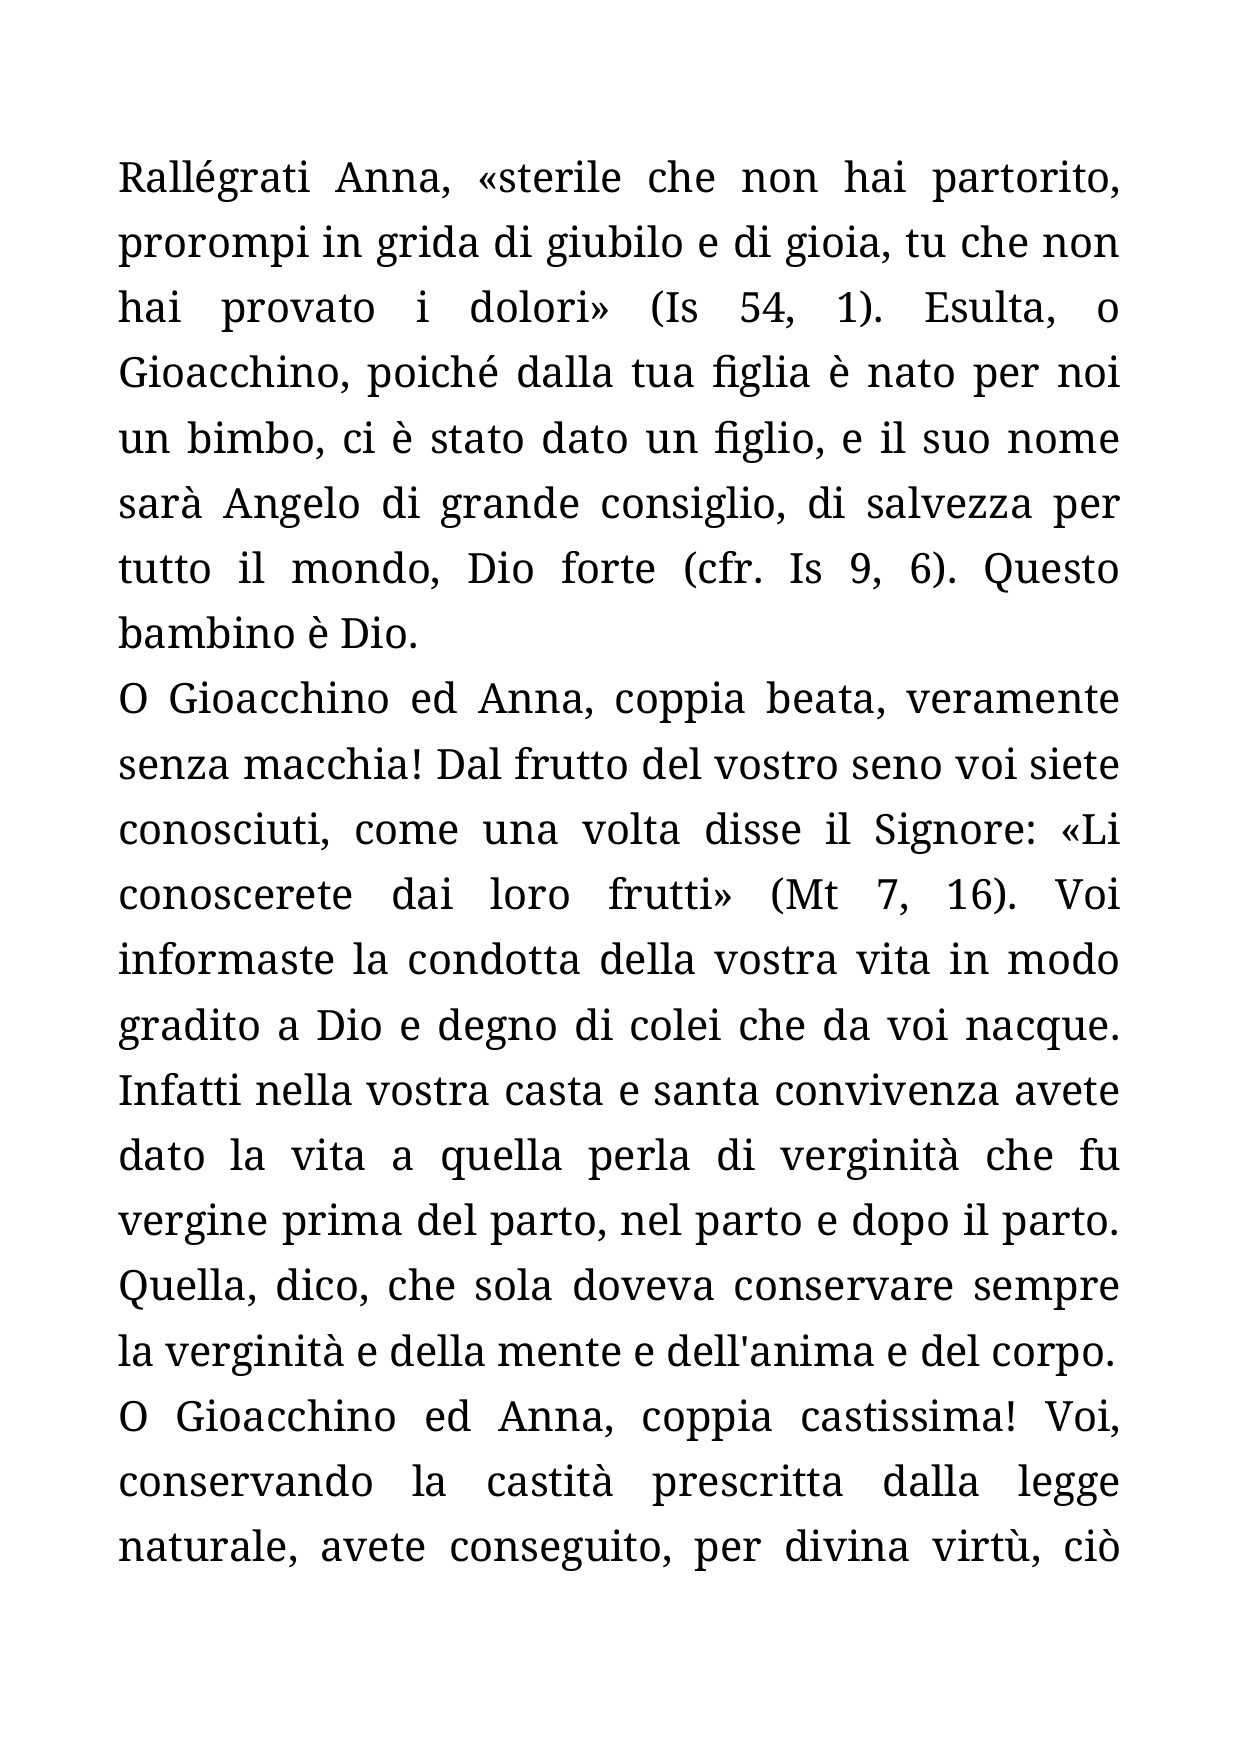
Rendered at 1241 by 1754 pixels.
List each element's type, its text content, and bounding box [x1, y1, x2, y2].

text O Gioacchino ed Anna, coppia beata, veramente senza macchia! Dal frutto del vostro seno voi siete conosciuti, come una volta disse il Signore: «Li conoscerete dai loro frutti» (Mt 7, 16). Voi informaste la condotta della vostra vita in modo gradito a Dio e degno di colei che da voi nacque. Infatti nella vostra casta e santa convivenza avete dato la vita a quella perla di verginità che fu vergine prima del parto, nel parto e dopo il parto. Quella, dico, che sola doveva conservare sempre la verginità e della mente e dell'anima e del corpo. [118, 669, 1122, 1378]
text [118, 1387, 1122, 1574]
text Rallégrati Anna, «sterile che non hai partorito, prorompi in grida di giubilo e di gioia, tu che non hai provato i dolori» (Is 54, 1). Esulta, o Gioacchino, poiché dalla tua figlia è nato per noi un bimbo, ci è stato dato un figlio, e il suo nome sarà Angelo di grande consiglio, di salvezza per tutto il mondo, Dio forte (cfr. Is 9, 6). Questo bambino è Dio. [118, 148, 1122, 661]
